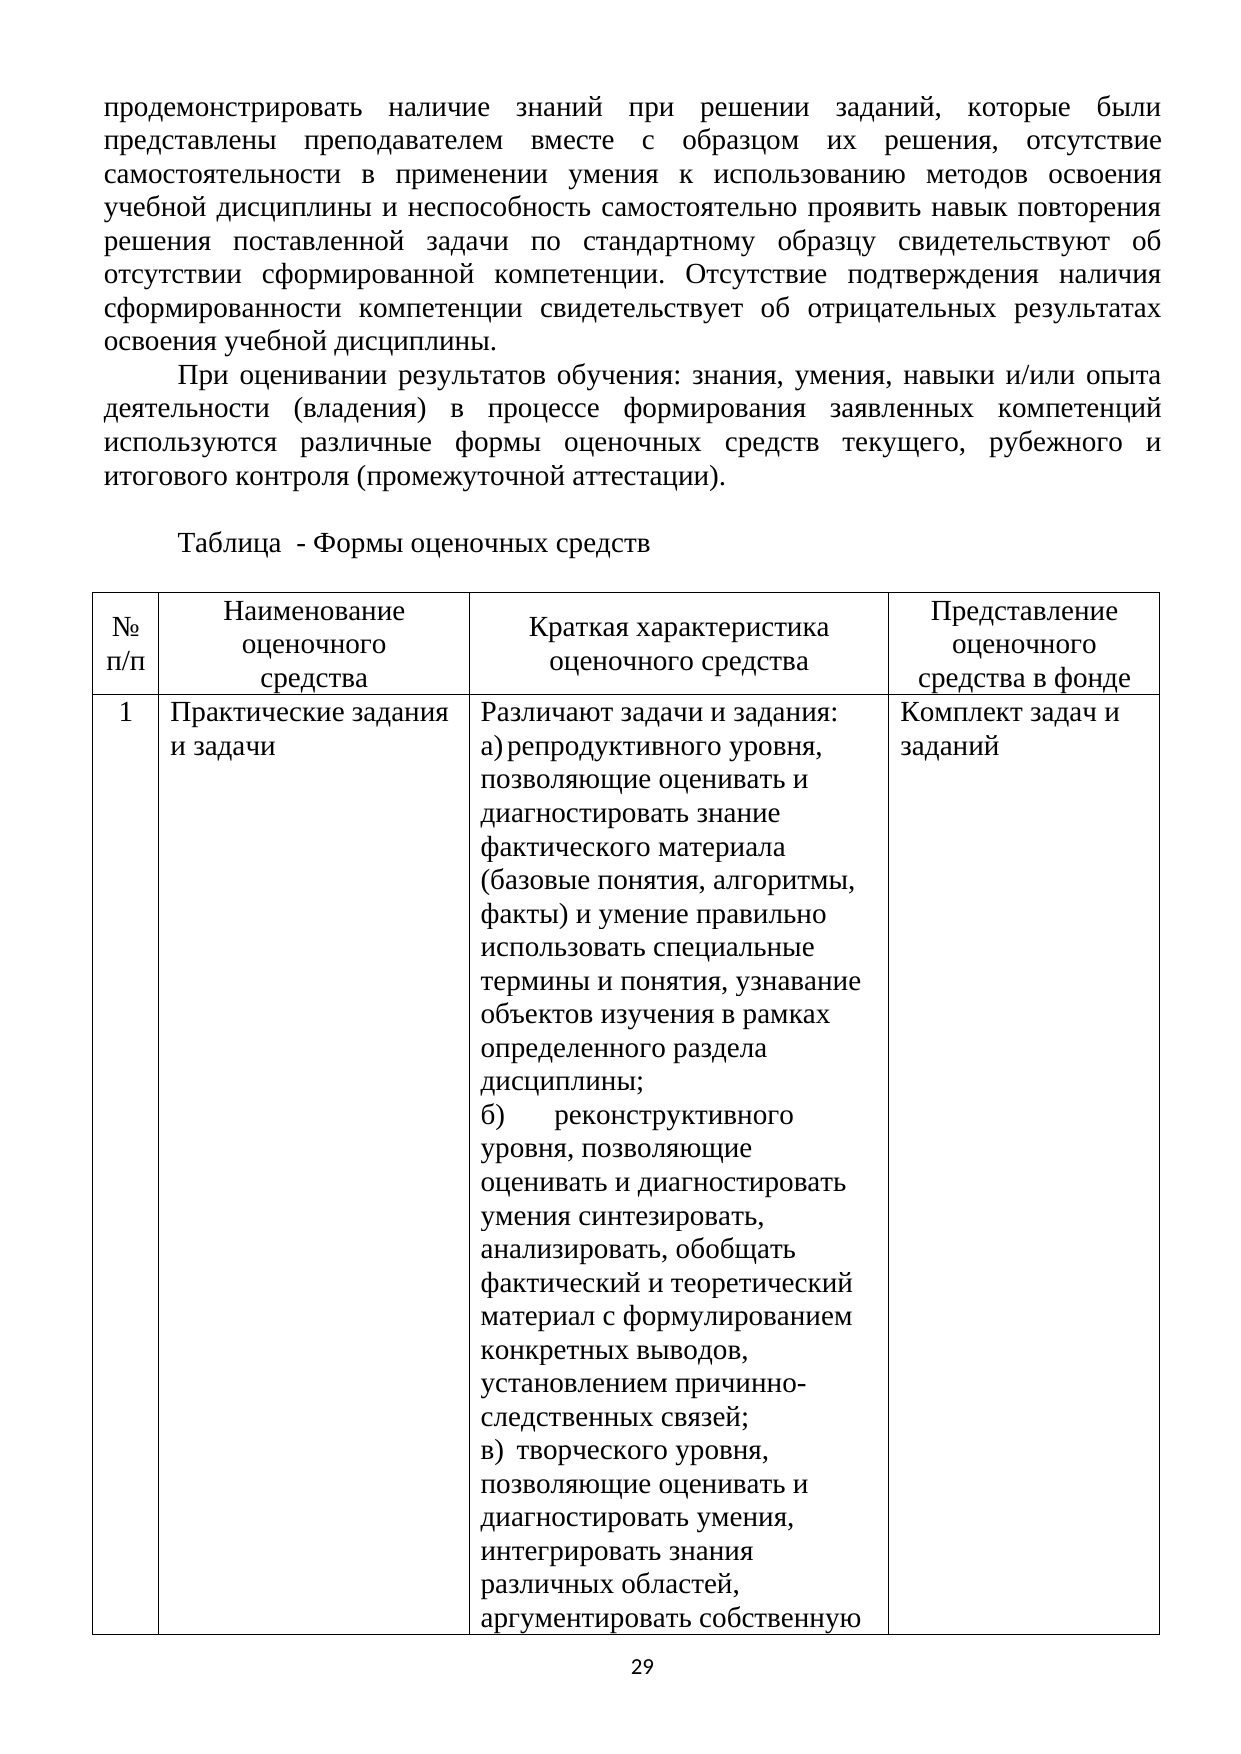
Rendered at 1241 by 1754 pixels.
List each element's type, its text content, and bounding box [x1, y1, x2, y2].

table_header Наименование оценочного средства [159, 593, 260, 693]
table_header Представление оценочного средства в фонде [889, 593, 952, 693]
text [103, 89, 1162, 357]
table_header Краткая характеристика оценочного средства [470, 593, 888, 693]
text При оценивании результатов обучения: знания, умения, навыки и/или опыта деятельности (владения) в процессе формирования заявленных компетенций используются различные формы оценочных средств текущего, рубежного и итогового контроля (промежуточной аттестации). [103, 357, 1162, 491]
text Таблица - Формы оценочных средств [103, 525, 1162, 558]
table_cell Практические задания и задачи [159, 695, 469, 1634]
table_header Наименование оценочного средства [368, 593, 469, 693]
table_cell 1 [93, 695, 158, 1634]
table_cell Комплект задач и заданий [889, 695, 1159, 1634]
table_header Представление оценочного средства в фонде [1097, 593, 1159, 693]
table_header № п/п [93, 593, 158, 693]
